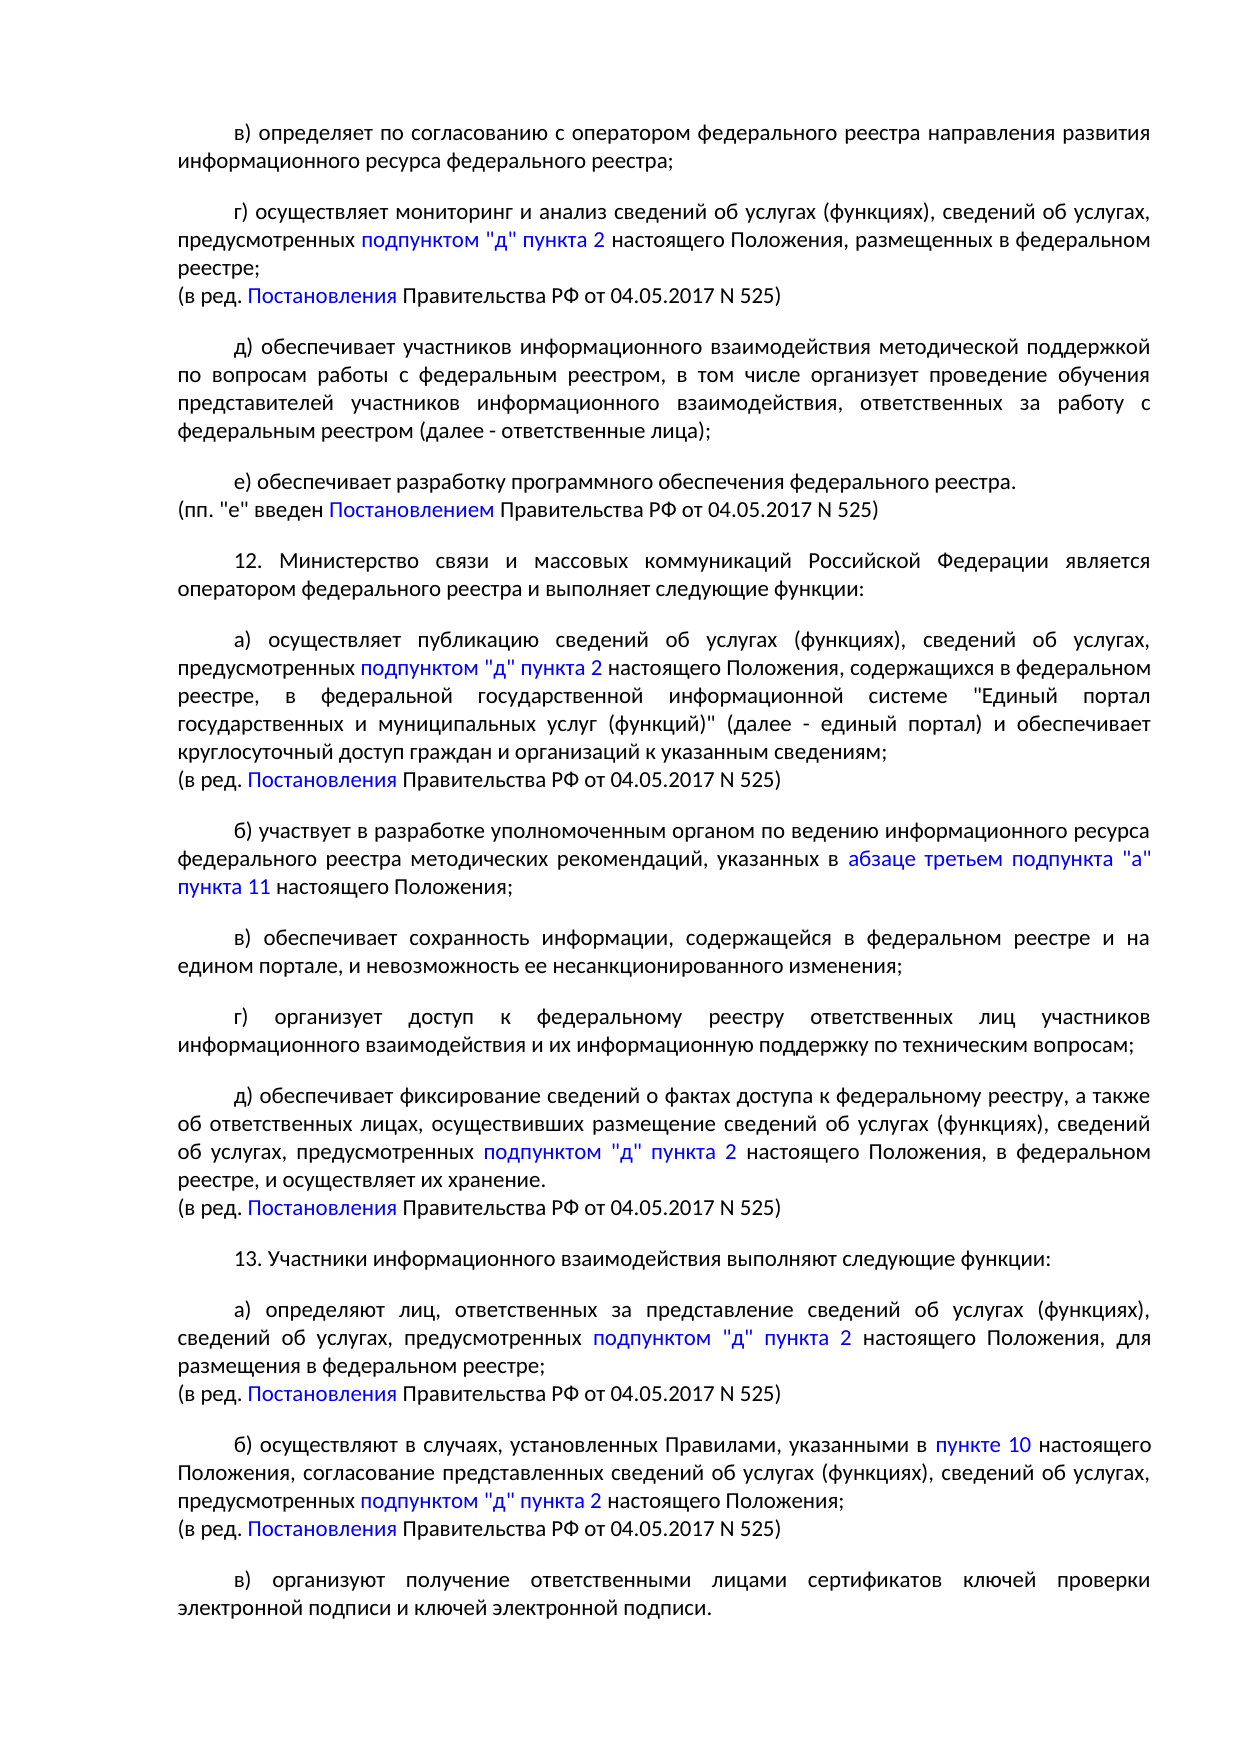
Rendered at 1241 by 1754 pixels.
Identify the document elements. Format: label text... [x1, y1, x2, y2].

text (в ред. Постановления Правительства РФ от 04.05.2017 N 525) [177, 281, 1152, 309]
text в) организуют получение ответственными лицами сертификатов ключей проверки электронной подписи и ключей электронной подписи. [177, 1565, 1152, 1621]
text д) обеспечивает фиксирование сведений о фактах доступа к федеральному реестру, а также об ответственных лицах, осуществивших размещение сведений об услугах (функциях), сведений об услугах, предусмотренных подпунктом "д" пункта 2 настоящего Положения, в федеральном реестре, и осуществляет их хранение. [177, 1081, 1152, 1193]
text в) обеспечивает сохранность информации, содержащейся в федеральном реестре и на едином портале, и невозможность ее несанкционированного изменения; [177, 923, 1152, 979]
text в) определяет по согласованию с оператором федерального реестра направления развития информационного ресурса федерального реестра; [177, 118, 1152, 174]
text а) определяют лиц, ответственных за представление сведений об услугах (функциях), сведений об услугах, предусмотренных подпунктом "д" пункта 2 настоящего Положения, для размещения в федеральном реестре; [177, 1295, 1152, 1379]
text д) обеспечивает участников информационного взаимодействия методической поддержкой по вопросам работы с федеральным реестром, в том числе организует проведение обучения представителей участников информационного взаимодействия, ответственных за работу с федеральным реестром (далее - ответственные лица); [177, 332, 1152, 444]
text 13. Участники информационного взаимодействия выполняют следующие функции: [177, 1244, 1152, 1272]
text б) осуществляют в случаях, установленных Правилами, указанными в пункте 10 настоящего Положения, согласование представленных сведений об услугах (функциях), сведений об услугах, предусмотренных подпунктом "д" пункта 2 настоящего Положения; [177, 1430, 1152, 1514]
text (в ред. Постановления Правительства РФ от 04.05.2017 N 525) [177, 765, 1152, 793]
text (в ред. Постановления Правительства РФ от 04.05.2017 N 525) [177, 1193, 1152, 1221]
text (в ред. Постановления Правительства РФ от 04.05.2017 N 525) [177, 1514, 1152, 1542]
text е) обеспечивает разработку программного обеспечения федерального реестра. [177, 467, 1152, 495]
text 12. Министерство связи и массовых коммуникаций Российской Федерации является оператором федерального реестра и выполняет следующие функции: [177, 546, 1152, 602]
text г) организует доступ к федеральному реестру ответственных лиц участников информационного взаимодействия и их информационную поддержку по техническим вопросам; [177, 1002, 1152, 1058]
text г) осуществляет мониторинг и анализ сведений об услугах (функциях), сведений об услугах, предусмотренных подпунктом "д" пункта 2 настоящего Положения, размещенных в федеральном реестре; [177, 197, 1152, 281]
text а) осуществляет публикацию сведений об услугах (функциях), сведений об услугах, предусмотренных подпунктом "д" пункта 2 настоящего Положения, содержащихся в федеральном реестре, в федеральной государственной информационной системе "Единый портал государственных и муниципальных услуг (функций)" (далее - единый портал) и обеспечивает круглосуточный доступ граждан и организаций к указанным сведениям; [177, 625, 1152, 765]
text (пп. "е" введен Постановлением Правительства РФ от 04.05.2017 N 525) [177, 495, 1152, 523]
text б) участвует в разработке уполномоченным органом по ведению информационного ресурса федерального реестра методических рекомендаций, указанных в абзаце третьем подпункта "а" пункта 11 настоящего Положения; [177, 816, 1152, 900]
text (в ред. Постановления Правительства РФ от 04.05.2017 N 525) [177, 1379, 1152, 1407]
